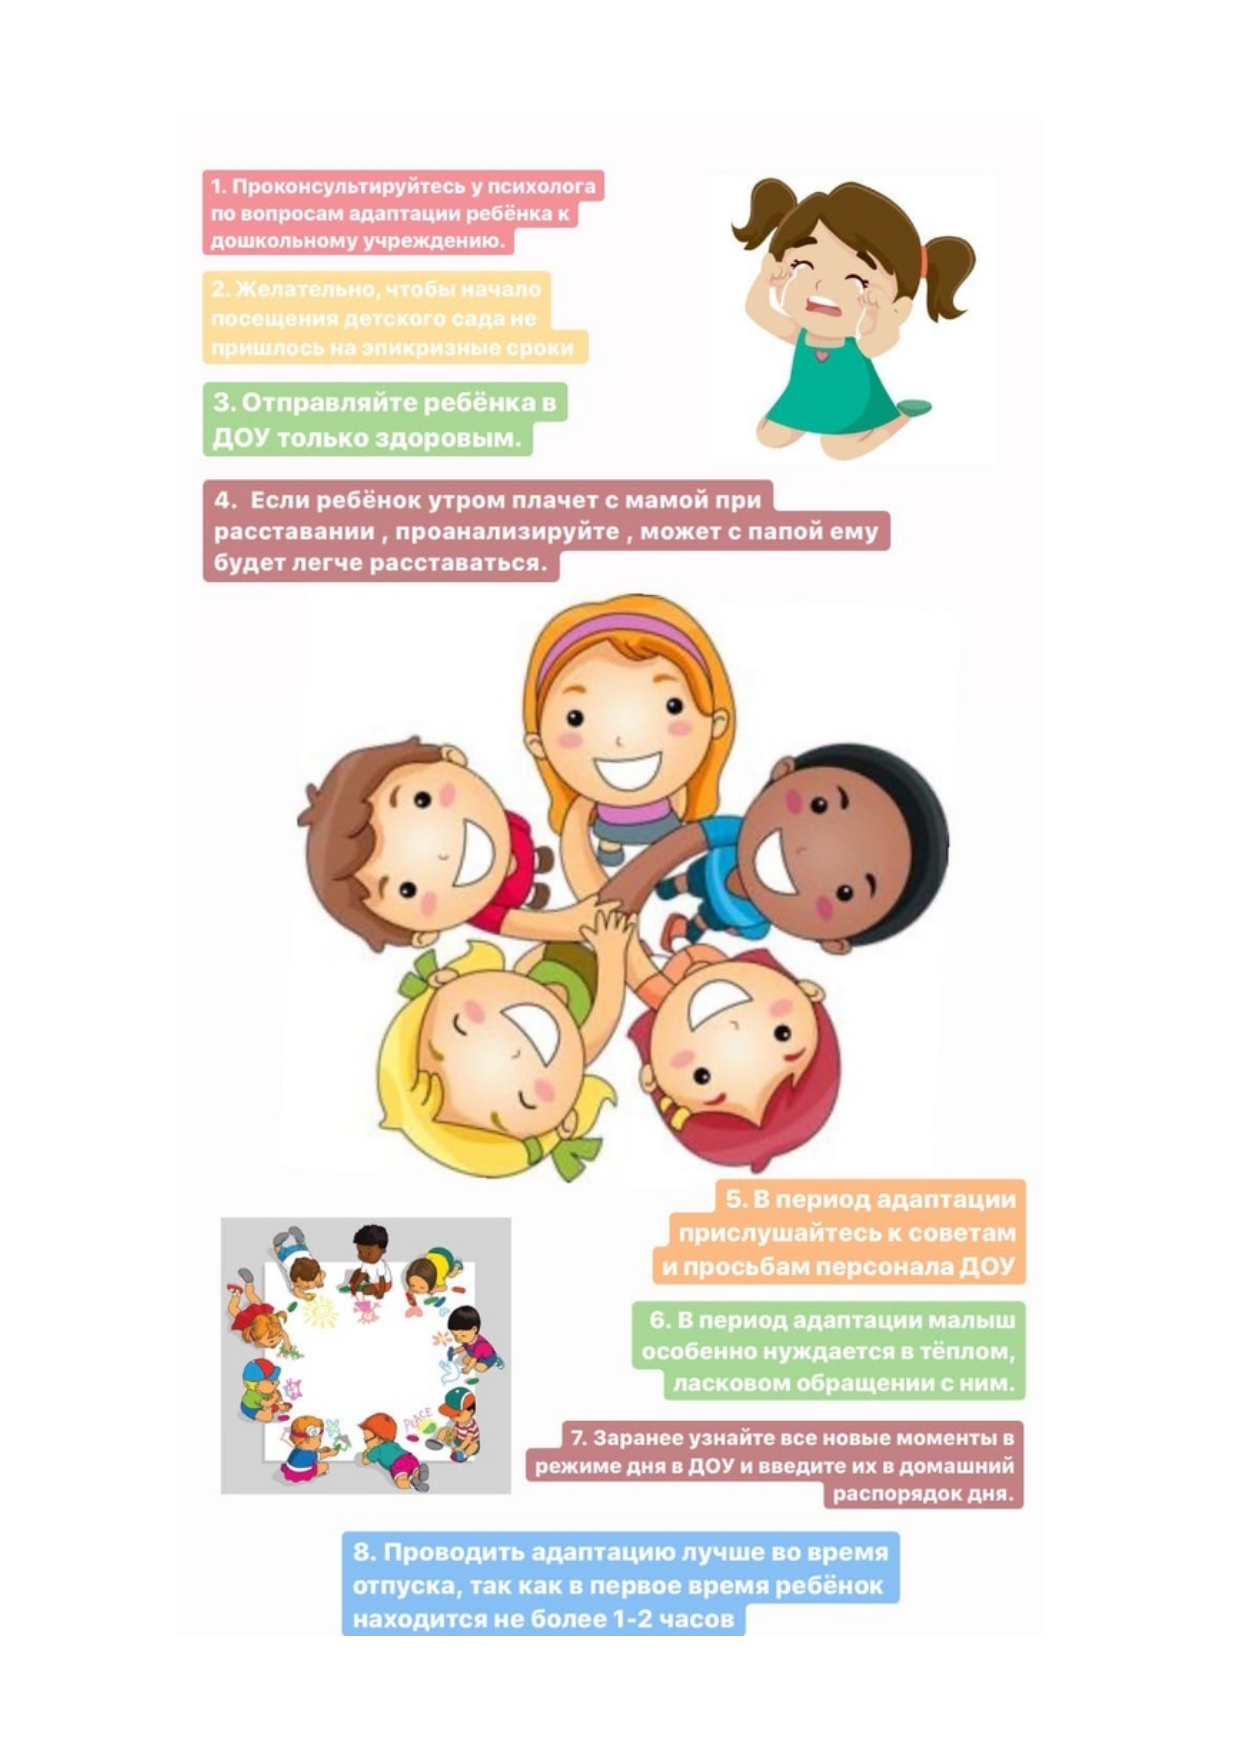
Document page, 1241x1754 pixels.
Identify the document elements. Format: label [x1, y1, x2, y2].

picture [177, 118, 1045, 1636]
